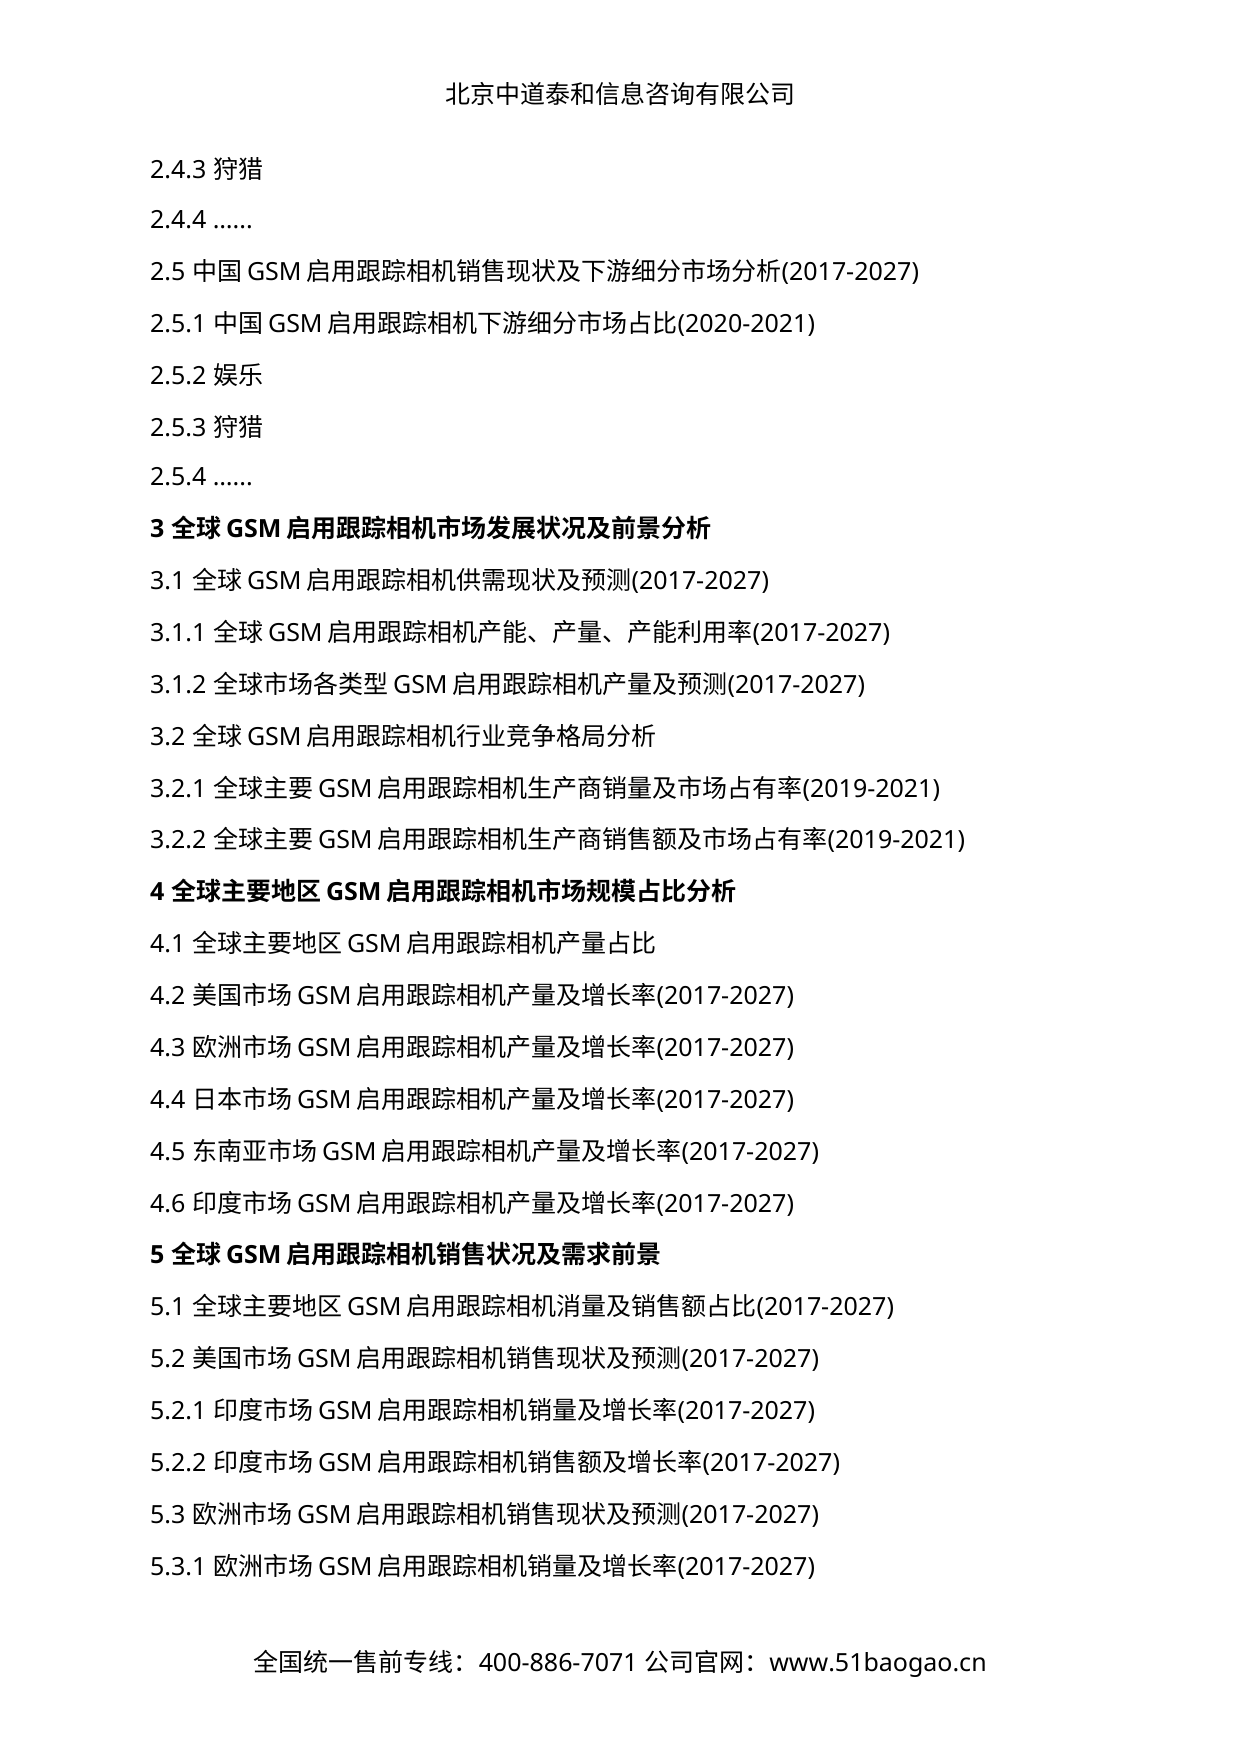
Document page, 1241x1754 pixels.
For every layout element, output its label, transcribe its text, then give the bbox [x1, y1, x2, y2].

text 2.4.3 狩猎 [150, 150, 1090, 186]
text 5.2.1 印度市场GSM启用跟踪相机销量及增长率(2017-2027) [150, 1391, 1090, 1427]
text 2.5 中国GSM启用跟踪相机销售现状及下游细分市场分析(2017-2027) [150, 252, 1090, 288]
text 4.4 日本市场GSM启用跟踪相机产量及增长率(2017-2027) [150, 1079, 1090, 1116]
text 2.5.1 中国GSM启用跟踪相机下游细分市场占比(2020-2021) [150, 303, 1090, 340]
text 5.1 全球主要地区GSM启用跟踪相机消量及销售额占比(2017-2027) [150, 1287, 1090, 1323]
text 4 全球主要地区GSM启用跟踪相机市场规模占比分析 [150, 872, 1090, 908]
text 5.2.2 印度市场GSM启用跟踪相机销售额及增长率(2017-2027) [150, 1442, 1090, 1479]
text 4.5 东南亚市场GSM启用跟踪相机产量及增长率(2017-2027) [150, 1131, 1090, 1167]
text 4.3 欧洲市场GSM启用跟踪相机产量及增长率(2017-2027) [150, 1027, 1090, 1064]
text 3.2.1 全球主要GSM启用跟踪相机生产商销量及市场占有率(2019-2021) [150, 768, 1090, 804]
text 3.2 全球GSM启用跟踪相机行业竞争格局分析 [150, 716, 1090, 752]
text 5.3.1 欧洲市场GSM启用跟踪相机销量及增长率(2017-2027) [150, 1546, 1090, 1582]
text 4.6 印度市场GSM启用跟踪相机产量及增长率(2017-2027) [150, 1183, 1090, 1219]
text 2.5.4 …... [150, 459, 1090, 493]
text 3.1.2 全球市场各类型GSM启用跟踪相机产量及预测(2017-2027) [150, 664, 1090, 701]
text 2.4.4 …... [150, 202, 1090, 236]
text 5 全球GSM启用跟踪相机销售状况及需求前景 [150, 1235, 1090, 1271]
text 3.1 全球GSM启用跟踪相机供需现状及预测(2017-2027) [150, 561, 1090, 597]
text 3.1.1 全球GSM启用跟踪相机产能、产量、产能利用率(2017-2027) [150, 612, 1090, 649]
text 2.5.2 娱乐 [150, 355, 1090, 392]
text 4.1 全球主要地区GSM启用跟踪相机产量占比 [150, 924, 1090, 960]
text 5.2 美国市场GSM启用跟踪相机销售现状及预测(2017-2027) [150, 1339, 1090, 1375]
text 3.2.2 全球主要GSM启用跟踪相机生产商销售额及市场占有率(2019-2021) [150, 820, 1090, 856]
text 4.2 美国市场GSM启用跟踪相机产量及增长率(2017-2027) [150, 976, 1090, 1012]
text 2.5.3 狩猎 [150, 407, 1090, 443]
text 5.3 欧洲市场GSM启用跟踪相机销售现状及预测(2017-2027) [150, 1494, 1090, 1531]
text 3 全球GSM启用跟踪相机市场发展状况及前景分析 [150, 509, 1090, 545]
